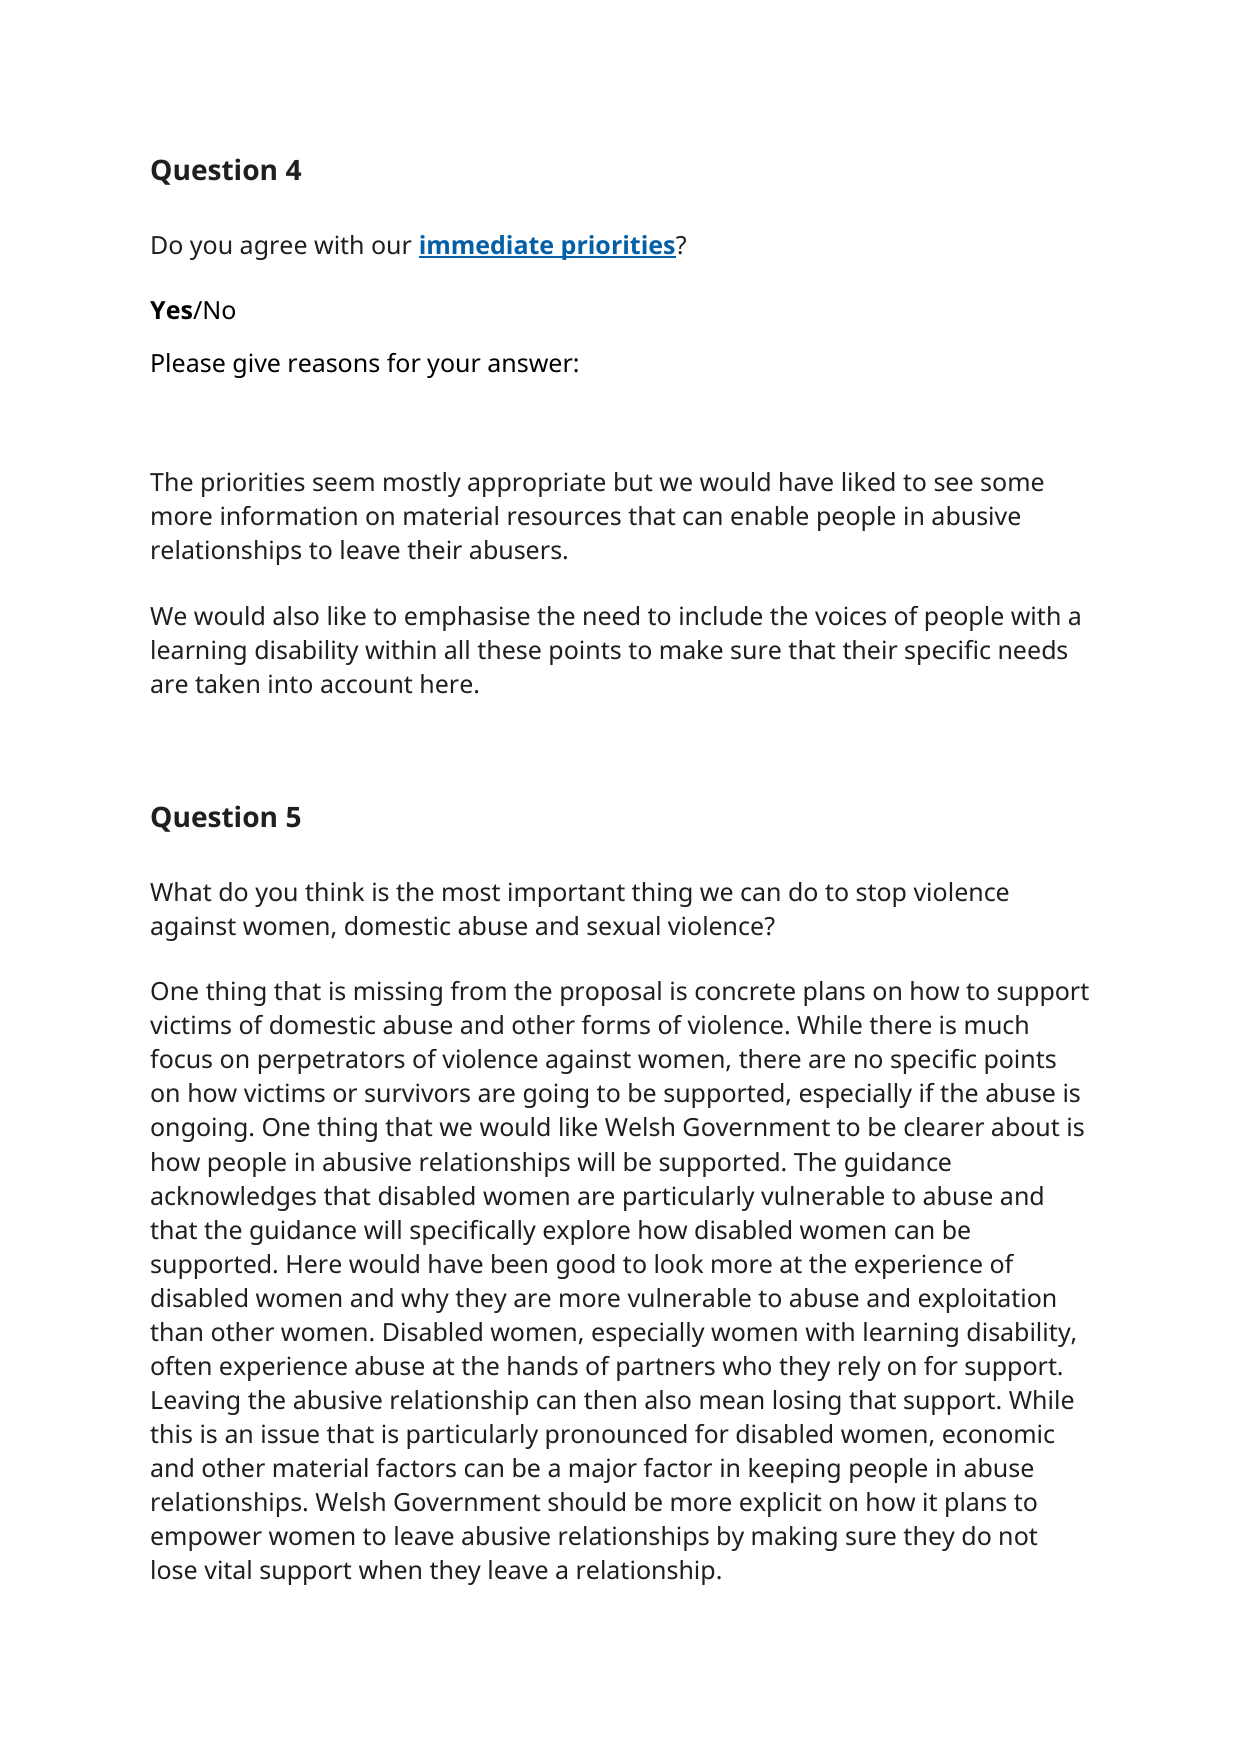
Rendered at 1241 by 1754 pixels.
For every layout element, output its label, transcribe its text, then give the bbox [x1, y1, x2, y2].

text Question 5 [150, 797, 1090, 835]
text Please give reasons for your answer: [150, 346, 1090, 380]
text One thing that is missing from the proposal is concrete plans on how to support victims of domestic abuse and other forms of violence. While there is much focus on perpetrators of violence against women, there are no specific points on how victims or survivors are going to be supported, especially if the abuse is ongoing. One thing that we would like Welsh Government to be clearer about is how people in abusive relationships will be supported. The guidance acknowledges that disabled women are particularly vulnerable to abuse and that the guidance will specifically explore how disabled women can be supported. Here would have been good to look more at the experience of disabled women and why they are more vulnerable to abuse and exploitation than other women. Disabled women, especially women with learning disability, often experience abuse at the hands of partners who they rely on for support. Leaving the abusive relationship can then also mean losing that support. While this is an issue that is particularly pronounced for disabled women, economic and other material factors can be a major factor in keeping people in abuse relationships. Welsh Government should be more explicit on how it plans to empower women to leave abusive relationships by making sure they do not lose vital support when they leave a relationship. [150, 974, 1090, 1587]
text Do you agree with our immediate priorities? [150, 227, 1090, 261]
text Question 4 [150, 150, 1090, 188]
text What do you think is the most important thing we can do to stop violence against women, domestic abuse and sexual violence? [150, 874, 1090, 943]
text The priorities seem mostly appropriate but we would have liked to see some more information on material resources that can enable people in abusive relationships to leave their abusers. [150, 465, 1090, 567]
text We would also like to emphasise the need to include the voices of people with a learning disability within all these points to make sure that their specific needs are taken into account here. [150, 598, 1090, 701]
text Yes/No [150, 293, 1090, 327]
